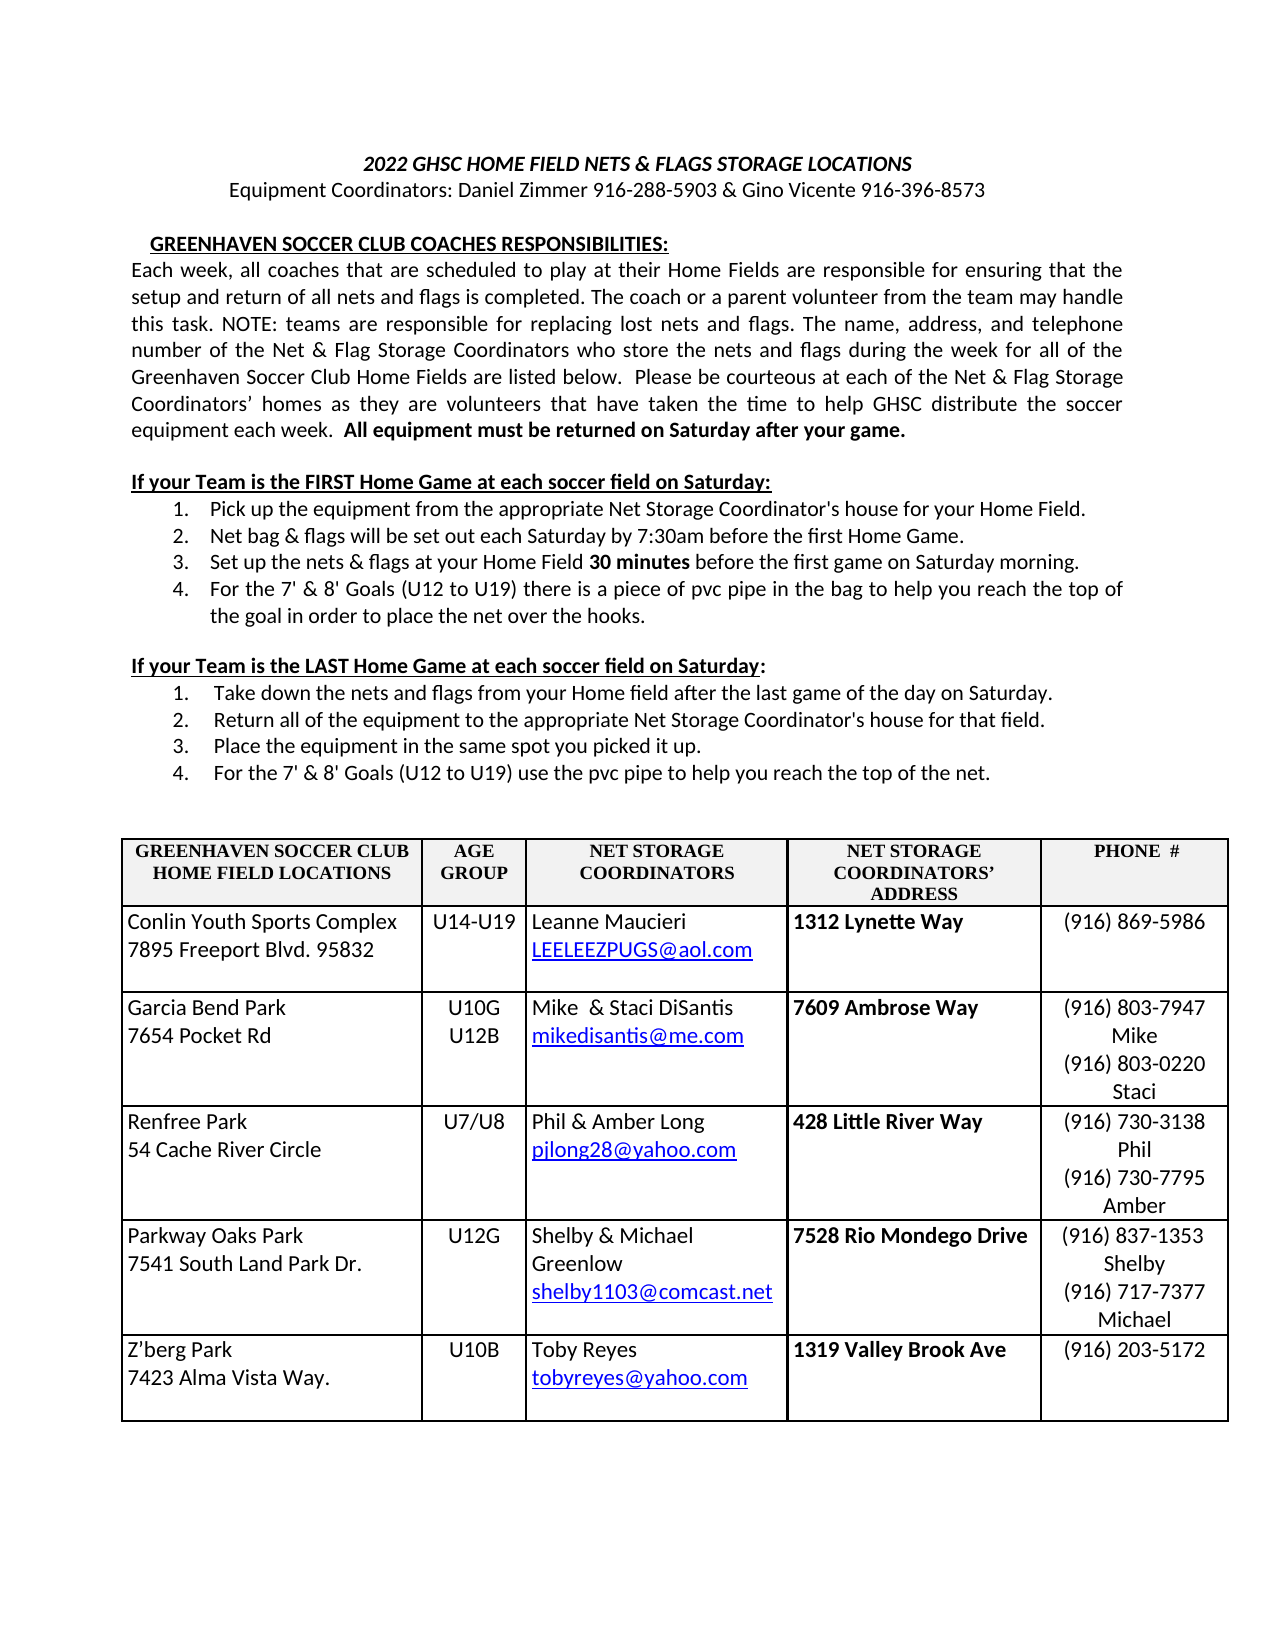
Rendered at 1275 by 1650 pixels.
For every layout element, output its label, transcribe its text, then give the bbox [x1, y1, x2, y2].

table_cell Toby Reyes tobyreyes@yahoo.com [527, 1336, 786, 1419]
table_cell U10B [423, 1336, 525, 1419]
table_cell Z’berg Park 7423 Alma Vista Way. [123, 1336, 421, 1419]
table_cell (916) 837-1353 Shelby (916) 717-7377 Michael [1042, 1221, 1227, 1333]
text If your Team is the LAST Home Game at each soccer field on Saturday: [131, 653, 1125, 679]
table_cell 7609 Ambrose Way [789, 993, 1040, 1105]
table_cell U10G U12B [423, 993, 525, 1105]
text If your Team is the FIRST Home Game at each soccer field on Saturday: [131, 468, 1125, 495]
list Set up the nets & flags at your Home Field 30 minutes before the first game on Saturday morning. [172, 548, 1125, 575]
list Place the equipment in the same spot you picked it up. [172, 733, 1125, 759]
table_cell (916) 730-3138 Phil (916) 730-7795 Amber [1042, 1107, 1227, 1219]
text GREENHAVEN SOCCER CLUB COACHES RESPONSIBILITIES: [150, 230, 1125, 257]
table_cell 1312 Lynette Way [789, 907, 1040, 991]
table_cell Parkway Oaks Park 7541 South Land Park Dr. [123, 1221, 421, 1333]
table_header NET STORAGE COORDINATORS’ ADDRESS [789, 840, 1040, 905]
table_cell U7/U8 [423, 1107, 525, 1219]
list Pick up the equipment from the appropriate Net Storage Coordinator's house for your Home Field. [172, 495, 1125, 522]
text Each week, all coaches that are scheduled to play at their Home Fields are responsible for ensuring that the setup and return of all nets and flags is completed. The coach or a parent volunteer from the team may handle this task. NOTE: teams are responsible for replacing lost nets and flags. The name, address, and telephone number of the Net & Flag Storage Coordinators who store the nets and flags during the week for all of the Greenhaven Soccer Club Home Fields are listed below. Please be courteous at each of the Net & Flag Storage Coordinators’ homes as they are volunteers that have taken the time to help GHSC distribute the soccer equipment each week. All equipment must be returned on Saturday after your game. [131, 257, 1125, 443]
table_header AGE GROUP [423, 840, 525, 905]
table_cell (916) 869-5986 [1042, 907, 1227, 991]
list For the 7' & 8' Goals (U12 to U19) use the pvc pipe to help you reach the top of the net. [172, 759, 1125, 786]
table_cell Shelby & Michael Greenlow shelby1103@comcast.net [527, 1221, 786, 1333]
table_cell Renfree Park 54 Cache River Circle [123, 1107, 421, 1219]
table_cell U12G [423, 1221, 525, 1333]
table_cell Phil & Amber Long pjlong28@yahoo.com [527, 1107, 786, 1219]
list For the 7' & 8' Goals (U12 to U19) there is a piece of pvc pipe in the bag to help you reach the top of the goal in order to place the net over the hooks. [172, 575, 1125, 628]
table_cell Conlin Youth Sports Complex 7895 Freeport Blvd. 95832 [123, 907, 421, 991]
table_cell 7528 Rio Mondego Drive [789, 1221, 1040, 1333]
table_cell 1319 Valley Brook Ave [789, 1336, 1040, 1419]
table_header NET STORAGE COORDINATORS [527, 840, 786, 905]
table_cell (916) 803-7947 Mike (916) 803-0220 Staci [1042, 993, 1227, 1105]
text 2022 GHSC HOME FIELD NETS & FLAGS STORAGE LOCATIONS [150, 150, 1125, 177]
text Equipment Coordinators: Daniel Zimmer 916-288-5903 & Gino Vicente 916-396-8573 [150, 177, 1125, 203]
list Return all of the equipment to the appropriate Net Storage Coordinator's house for that field. [172, 706, 1125, 733]
table_cell U14-U19 [423, 907, 525, 991]
table_cell (916) 203-5172 [1042, 1336, 1227, 1419]
list Net bag & flags will be set out each Saturday by 7:30am before the first Home Game. [172, 522, 1125, 548]
table_cell Mike & Staci DiSantis mikedisantis@me.com [527, 993, 786, 1105]
table_cell 428 Little River Way [789, 1107, 1040, 1219]
table_header PHONE # [1042, 840, 1227, 905]
table_cell Leanne Maucieri LEELEEZPUGS@aol.com [527, 907, 786, 991]
table_cell Garcia Bend Park 7654 Pocket Rd [123, 993, 421, 1105]
table_header GREENHAVEN SOCCER CLUB HOME FIELD LOCATIONS [123, 840, 421, 905]
list Take down the nets and flags from your Home field after the last game of the day on Saturday. [172, 679, 1125, 706]
